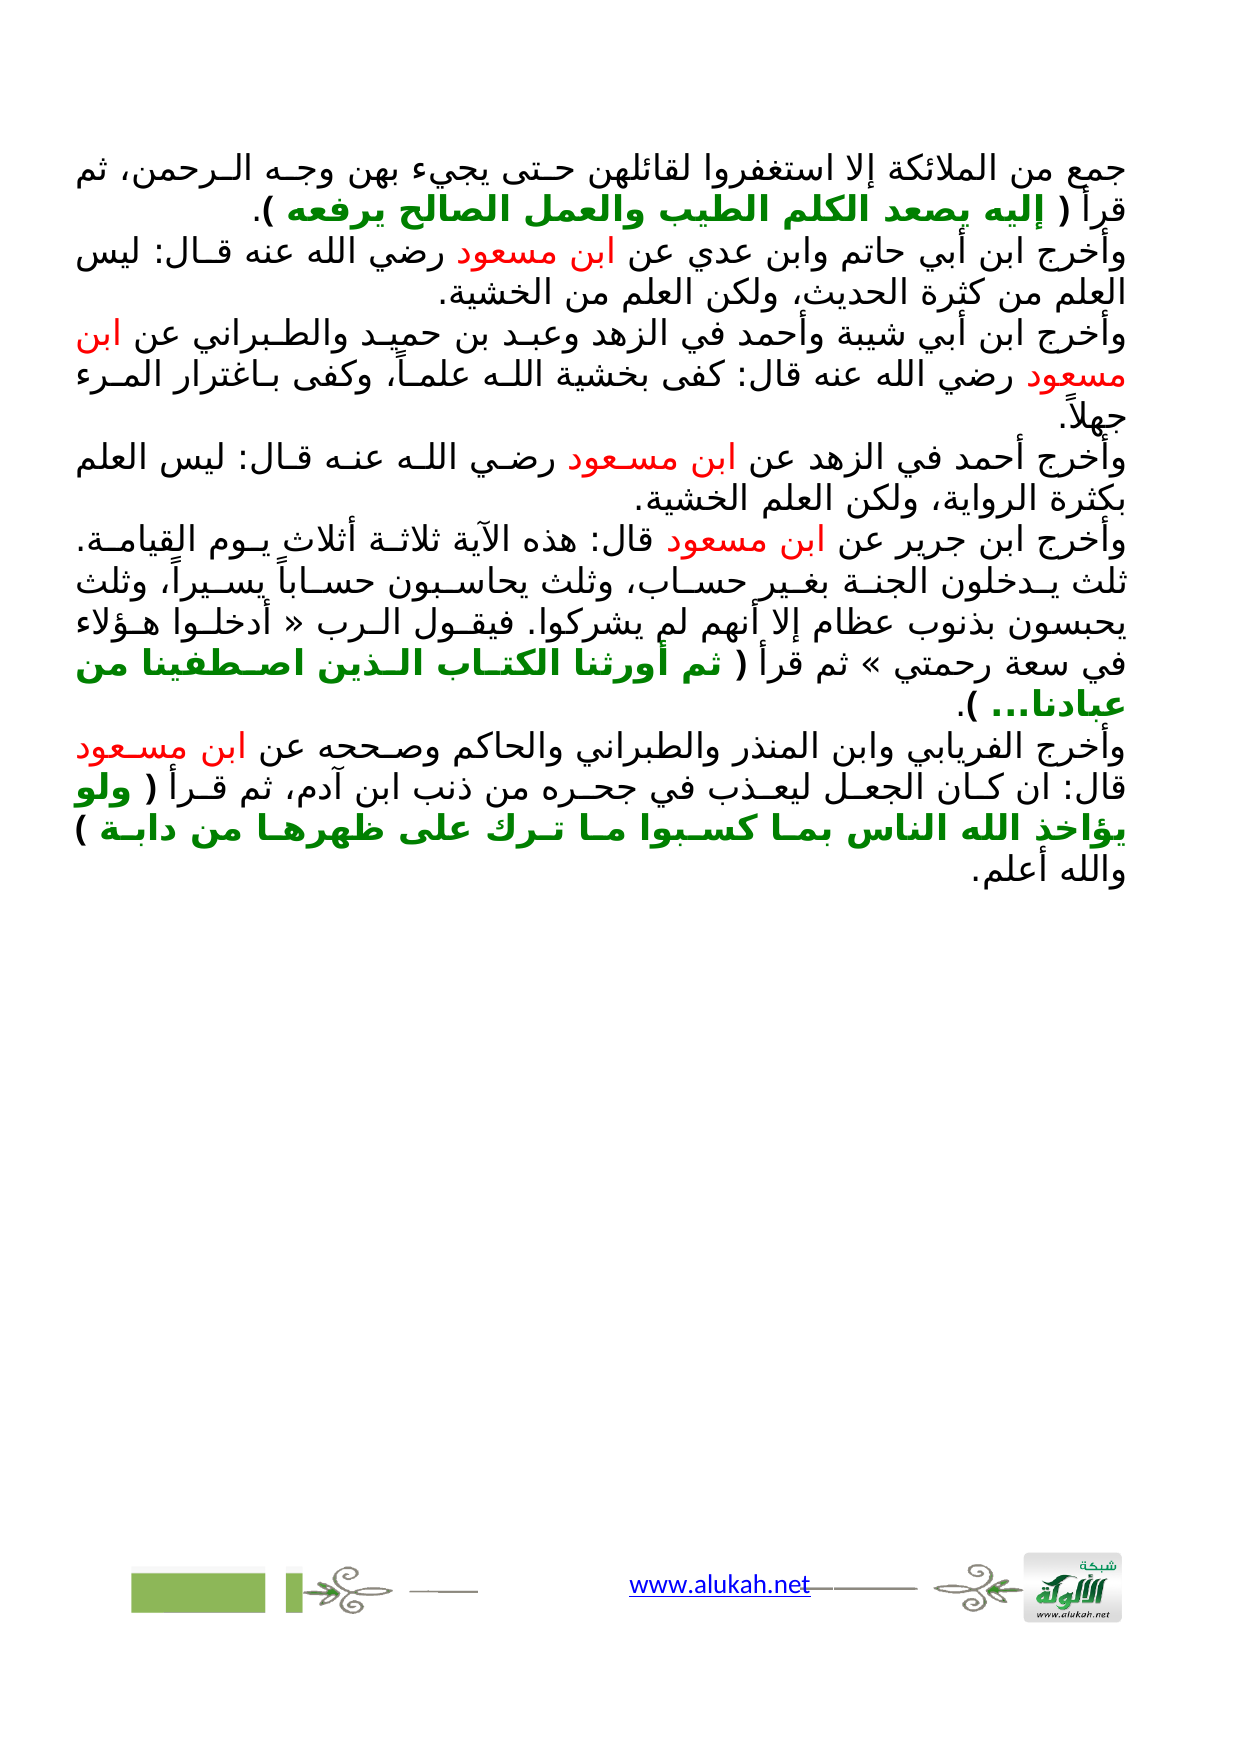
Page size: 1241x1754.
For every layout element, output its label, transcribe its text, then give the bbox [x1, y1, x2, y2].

picture [790, 1549, 1130, 1624]
text وأخرج الفريابي وابن المنذر والطبراني والحاكم وصححه عن ابن مسعود قال: ان كان الجعل ليعذب في جحره من ذنب ابن آدم، ثم قرأ ﴿ ولو يؤاخذ الله الناس بما كسبوا ما ترك على ظهرها من دابة ﴾ والله أعلم. [75, 725, 1128, 890]
text وأخرج أحمد في الزهد عن ابن مسعود رضي الله عنه قال: ليس العلم بكثرة الرواية، ولكن العلم الخشية. [75, 436, 1128, 519]
text وأخرج ابن جرير عن ابن مسعود قال: هذه الآية ثلاثة أثلاث يوم القيامة. ثلث يدخلون الجنة بغير حساب، وثلث يحاسبون حساباً يسيراً، وثلث يحبسون بذنوب عظام إلا أنهم لم يشركوا. فيقول الرب « أدخلوا هؤلاء في سعة رحمتي » ثم قرأ ﴿ ثم أورثنا الكتاب الذين اصطفينا من عبادنا... ﴾. [75, 519, 1128, 725]
text وأخرج ابن أبي شيبة وأحمد في الزهد وعبد بن حميد والطبراني عن ابن مسعود رضي الله عنه قال: كفى بخشية الله علماً، وكفى باغترار المرء جهلاً. [75, 313, 1128, 436]
text وأخرج ابن أبي حاتم وابن عدي عن ابن مسعود رضي الله عنه قال: ليس العلم من كثرة الحديث، ولكن العلم من الخشية. [75, 230, 1128, 313]
picture [131, 1552, 509, 1624]
